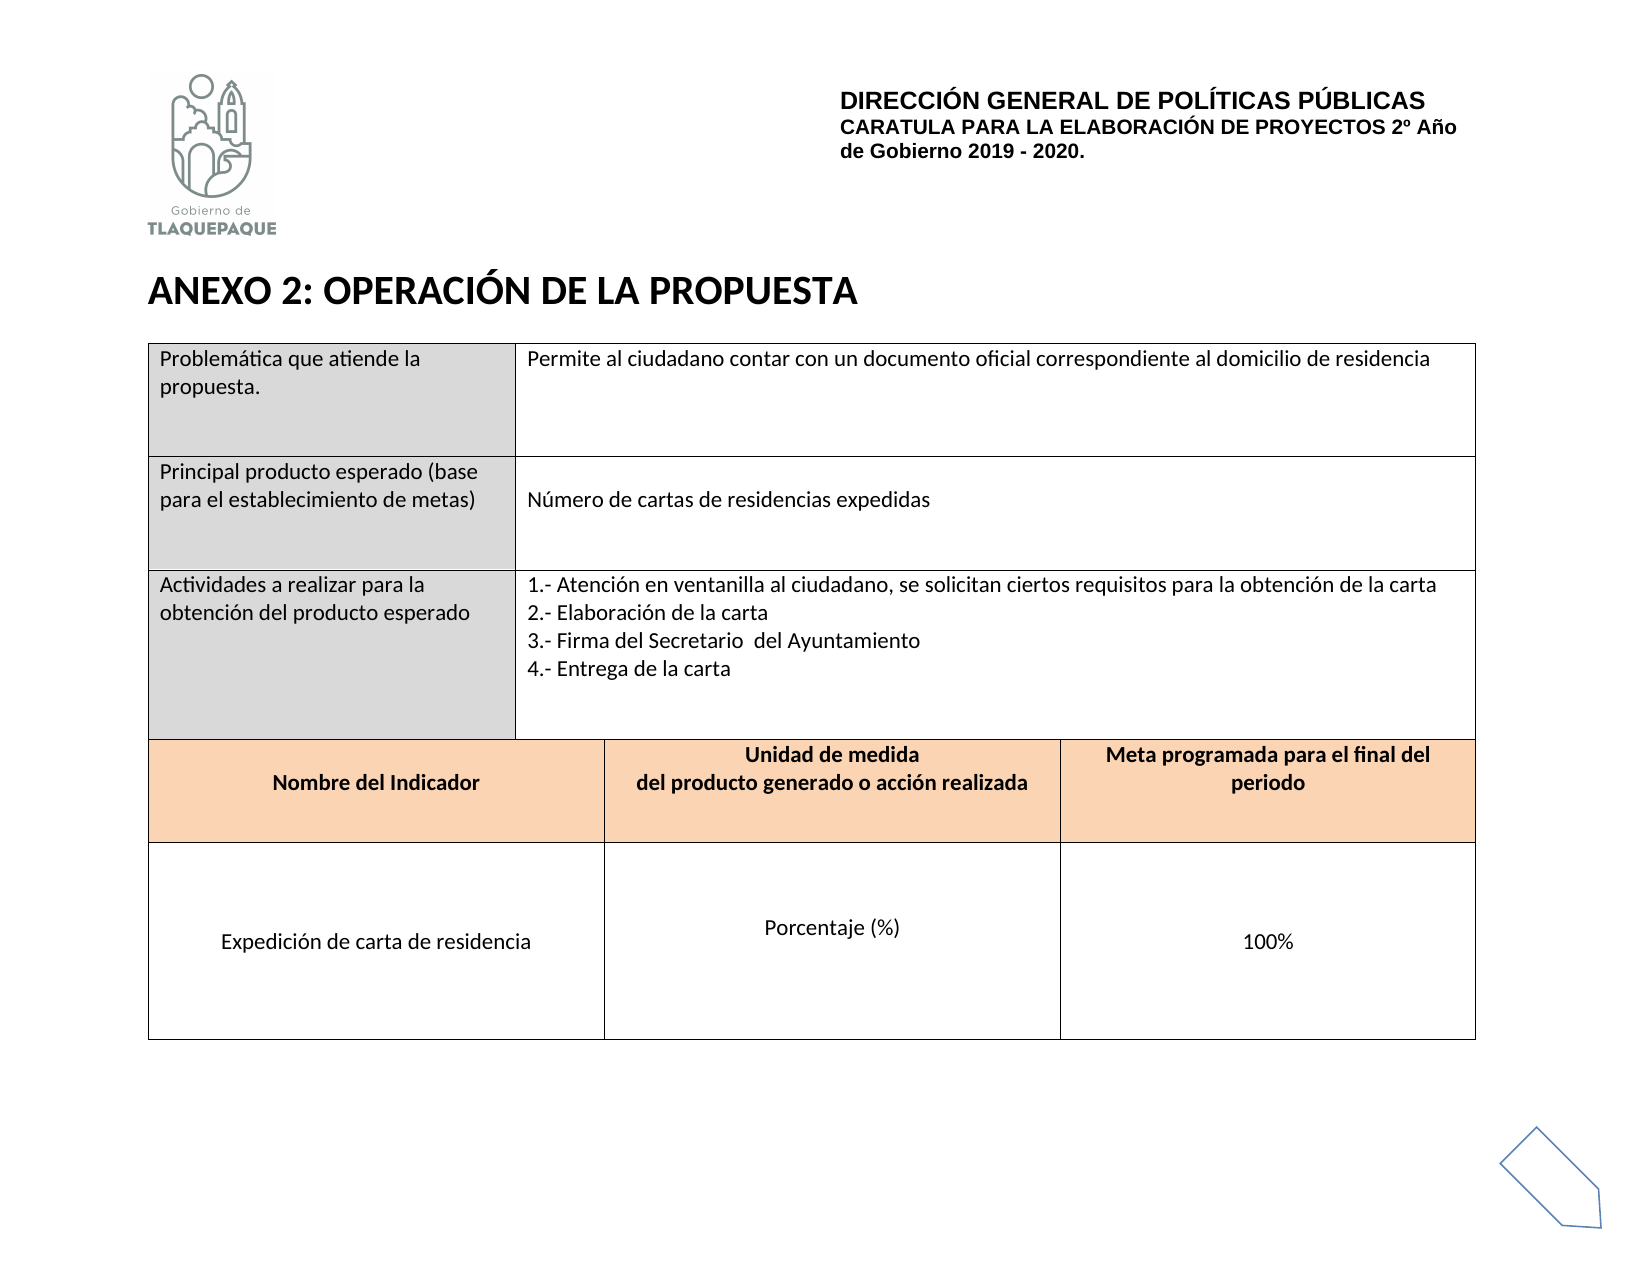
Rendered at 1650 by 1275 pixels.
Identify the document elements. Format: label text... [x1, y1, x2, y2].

table_cell 100% [1061, 843, 1475, 1039]
picture [147, 74, 276, 236]
table_header Permite al ciudadano contar con un documento oficial correspondiente al domicilio de residencia [516, 344, 1475, 456]
table_cell Meta programada para el final del periodo [1061, 740, 1475, 842]
table_cell Actividades a realizar para la obtención del producto esperado [149, 571, 515, 739]
table_cell Porcentaje (%) [605, 843, 1060, 1039]
table_cell 1.- Atención en ventanilla al ciudadano, se solicitan ciertos requisitos para la obtención de la carta 2.- Elaboración de la carta 3.- Firma del Secretario del Ayuntamiento 4.- Entrega de la carta [516, 571, 1475, 739]
table_cell Número de cartas de residencias expedidas [516, 457, 1475, 569]
text ANEXO 2: OPERACIÓN DE LA PROPUESTA [148, 264, 1502, 315]
table_cell Nombre del Indicador [149, 740, 604, 842]
table_cell Unidad de medida del producto generado o acción realizada [605, 740, 1060, 842]
table_cell Expedición de carta de residencia [149, 843, 604, 1039]
table_header Problemática que atiende la propuesta. [149, 344, 515, 456]
table_cell Principal producto esperado (base para el establecimiento de metas) [149, 457, 515, 569]
